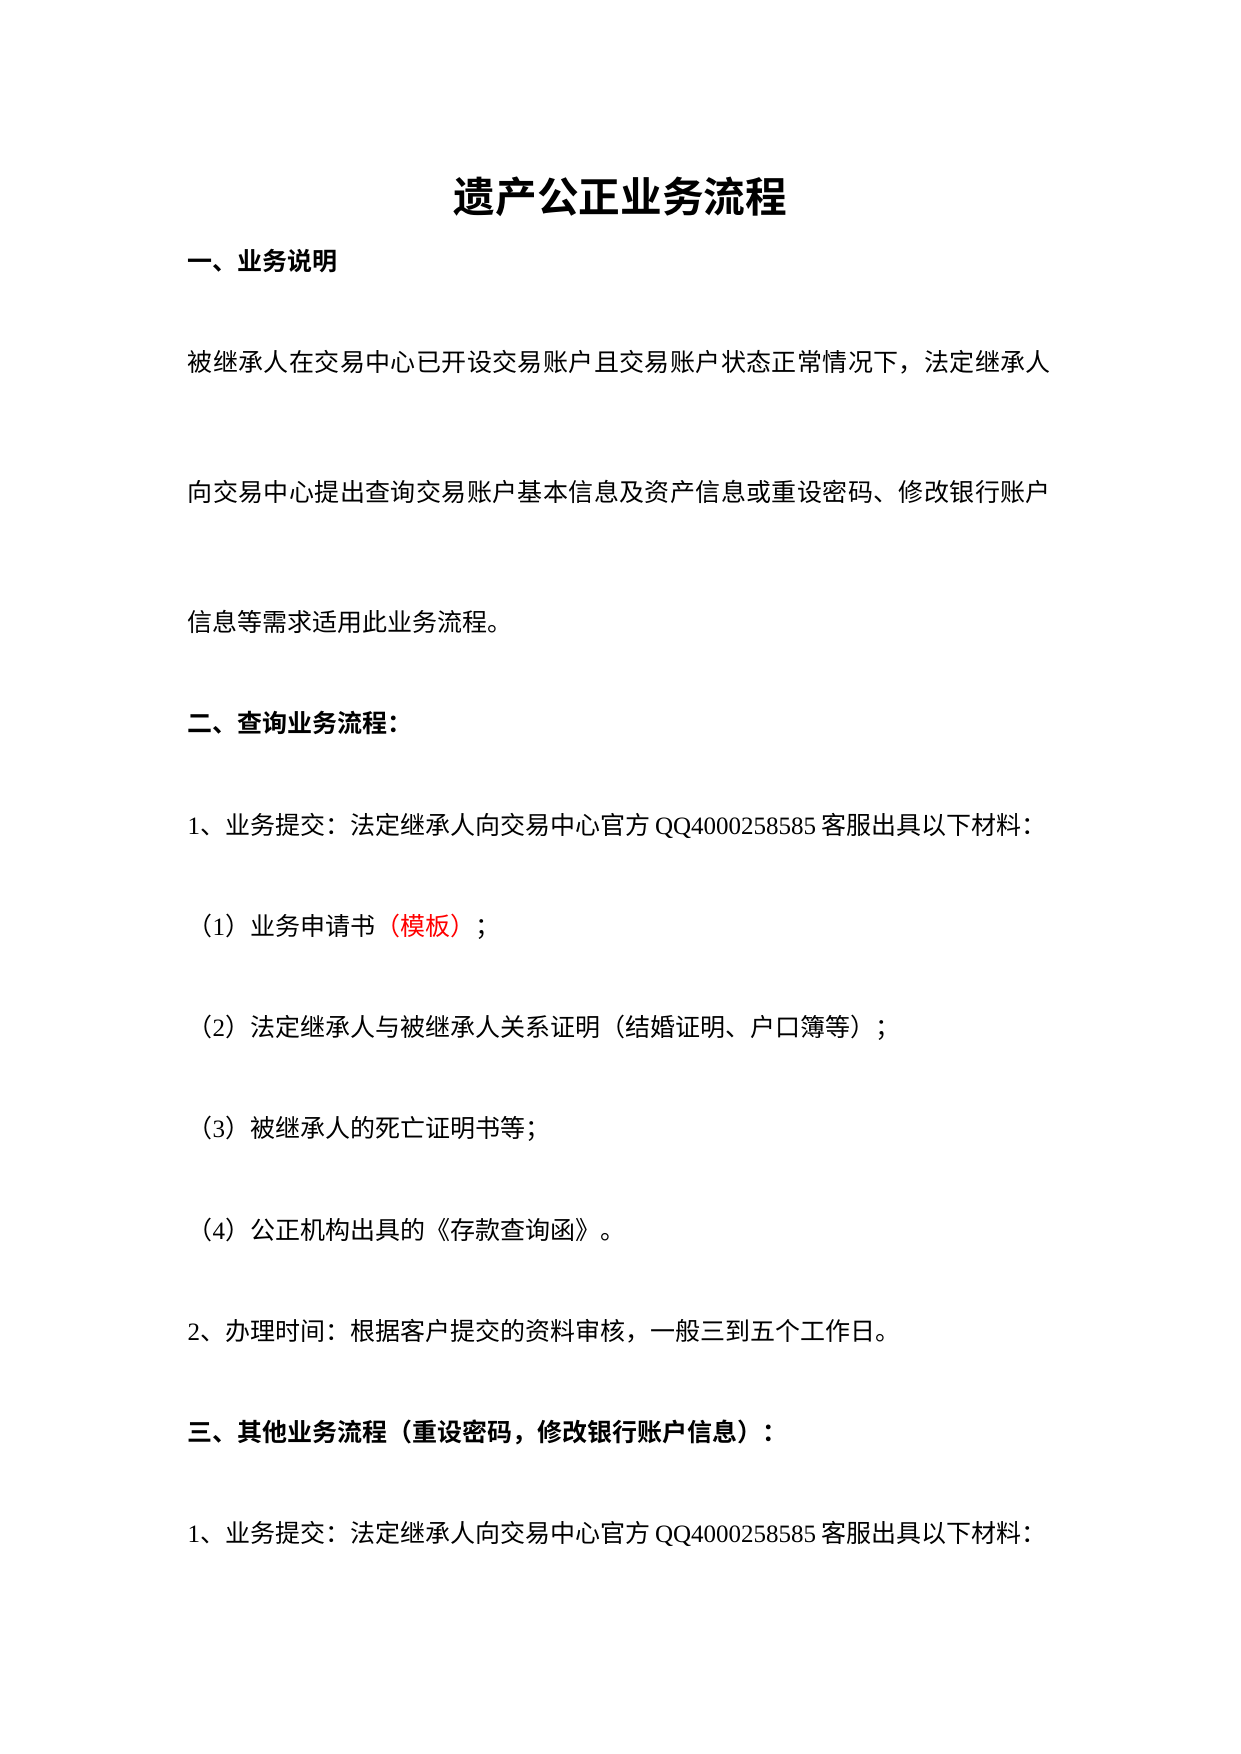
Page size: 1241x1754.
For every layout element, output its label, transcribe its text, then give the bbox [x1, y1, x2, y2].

text （2）法定继承人与被继承人关系证明（结婚证明、户口簿等）； [187, 993, 1053, 1058]
text 一、业务说明 [187, 227, 1053, 292]
text 二、查询业务流程： [187, 689, 1053, 754]
text 2、办理时间：根据客户提交的资料审核，一般三到五个工作日。 [187, 1297, 1053, 1362]
text （4）公正机构出具的《存款查询函》。 [187, 1196, 1053, 1261]
text 遗产公正业务流程 [187, 162, 1053, 227]
text 1、业务提交：法定继承人向交易中心官方QQ4000258585客服出具以下材料： [187, 1499, 1053, 1564]
text （3）被继承人的死亡证明书等； [187, 1094, 1053, 1159]
text 三、其他业务流程（重设密码，修改银行账户信息）： [187, 1398, 1053, 1463]
text 被继承人在交易中心已开设交易账户且交易账户状态正常情况下，法定继承人向交易中心提出查询交易账户基本信息及资产信息或重设密码、修改银行账户信息等需求适用此业务流程。 [187, 328, 1053, 653]
text （1）业务申请书（模板）； [187, 892, 1053, 957]
text 1、业务提交：法定继承人向交易中心官方QQ4000258585客服出具以下材料： [187, 791, 1053, 856]
